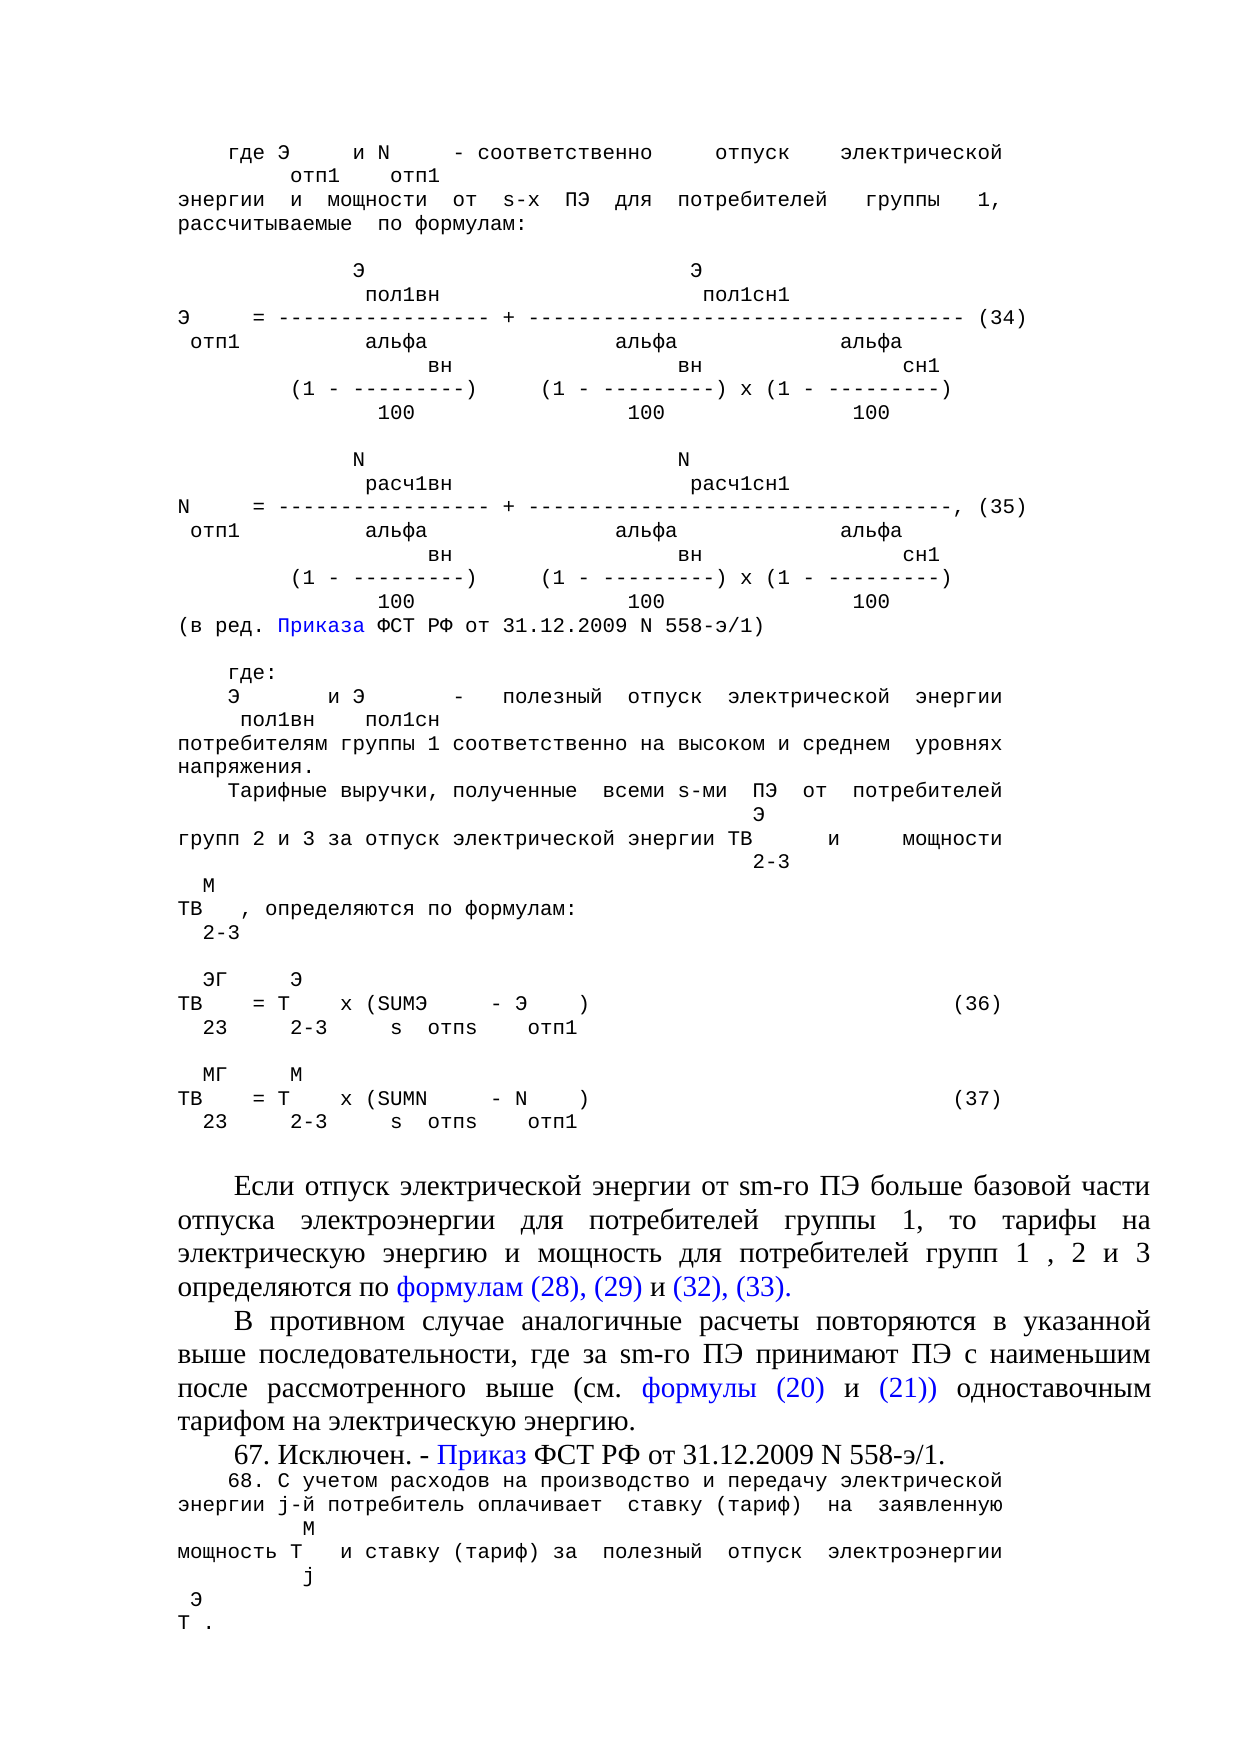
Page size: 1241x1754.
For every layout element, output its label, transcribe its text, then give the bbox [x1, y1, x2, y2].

text ТВ = Т х (SUMЭ - Э ) (36) [177, 993, 1152, 1017]
text расч1вн расч1сн1 [177, 473, 1152, 496]
text Э и Э - полезный отпуск электрической энергии [177, 686, 1152, 709]
text 2-3 [177, 851, 1152, 875]
text 100 100 100 [177, 591, 1152, 615]
text М [177, 875, 1152, 898]
text отп1 отп1 [177, 165, 1152, 189]
text мощность T и ставку (тариф) за полезный отпуск электроэнергии [177, 1541, 1152, 1565]
text 67. Исключен. - Приказ ФСТ РФ от 31.12.2009 N 558-э/1. [177, 1437, 1152, 1470]
text пол1вн пол1сн1 [177, 284, 1152, 307]
text вн вн сн1 [177, 354, 1152, 378]
text (в ред. Приказа ФСТ РФ от 31.12.2009 N 558-э/1) [177, 615, 1152, 638]
text Э [177, 804, 1152, 827]
text (1 - ---------) (1 - ---------) x (1 - ---------) [177, 567, 1152, 591]
text вн вн сн1 [177, 544, 1152, 567]
text ТВ , определяются по формулам: [177, 898, 1152, 922]
text МГ М [177, 1064, 1152, 1088]
text энергии и мощности от s-x ПЭ для потребителей группы 1, [177, 189, 1152, 213]
text потребителям группы 1 соответственно на высоком и среднем уровнях [177, 733, 1152, 757]
text энергии j-й потребитель оплачивает ставку (тариф) на заявленную [177, 1494, 1152, 1518]
text где: [177, 662, 1152, 686]
text Тарифные выручки, полученные всеми s-ми ПЭ от потребителей [177, 780, 1152, 804]
text ЭГ Э [177, 969, 1152, 993]
text ТВ = Т x (SUMN - N ) (37) [177, 1088, 1152, 1111]
text рассчитываемые по формулам: [177, 213, 1152, 236]
text Т . [177, 1612, 1152, 1636]
text (1 - ---------) (1 - ---------) x (1 - ---------) [177, 378, 1152, 402]
text напряжения. [177, 757, 1152, 780]
text групп 2 и 3 за отпуск электрической энергии ТВ и мощности [177, 827, 1152, 851]
text N = ----------------- + ----------------------------------, (35) [177, 496, 1152, 520]
text В противном случае аналогичные расчеты повторяются в указанной выше последовательности, где за sm-го ПЭ принимают ПЭ с наименьшим после рассмотренного выше (см. формулы (20) и (21)) одноставочным тарифом на электрическую энергию. [177, 1303, 1152, 1437]
text 68. С учетом расходов на производство и передачу электрической [177, 1470, 1152, 1494]
text Э [177, 1588, 1152, 1612]
text 23 2-3 s отпs отп1 [177, 1017, 1152, 1040]
text Э Э [177, 260, 1152, 284]
text 2-3 [177, 922, 1152, 946]
text 23 2-3 s отпs отп1 [177, 1111, 1152, 1135]
text N N [177, 449, 1152, 473]
text отп1 альфа альфа альфа [177, 520, 1152, 544]
text Э = ----------------- + ----------------------------------- (34) [177, 307, 1152, 331]
text j [177, 1565, 1152, 1588]
text М [177, 1518, 1152, 1541]
text 100 100 100 [177, 402, 1152, 426]
text где Э и N - соответственно отпуск электрической [177, 142, 1152, 165]
text отп1 альфа альфа альфа [177, 331, 1152, 354]
text пол1вн пол1сн [177, 709, 1152, 733]
text Если отпуск электрической энергии от sm-го ПЭ больше базовой части отпуска электроэнергии для потребителей группы 1, то тарифы на электрическую энергию и мощность для потребителей групп 1 , 2 и 3 определяются по формулам (28), (29) и (32), (33). [177, 1168, 1152, 1303]
